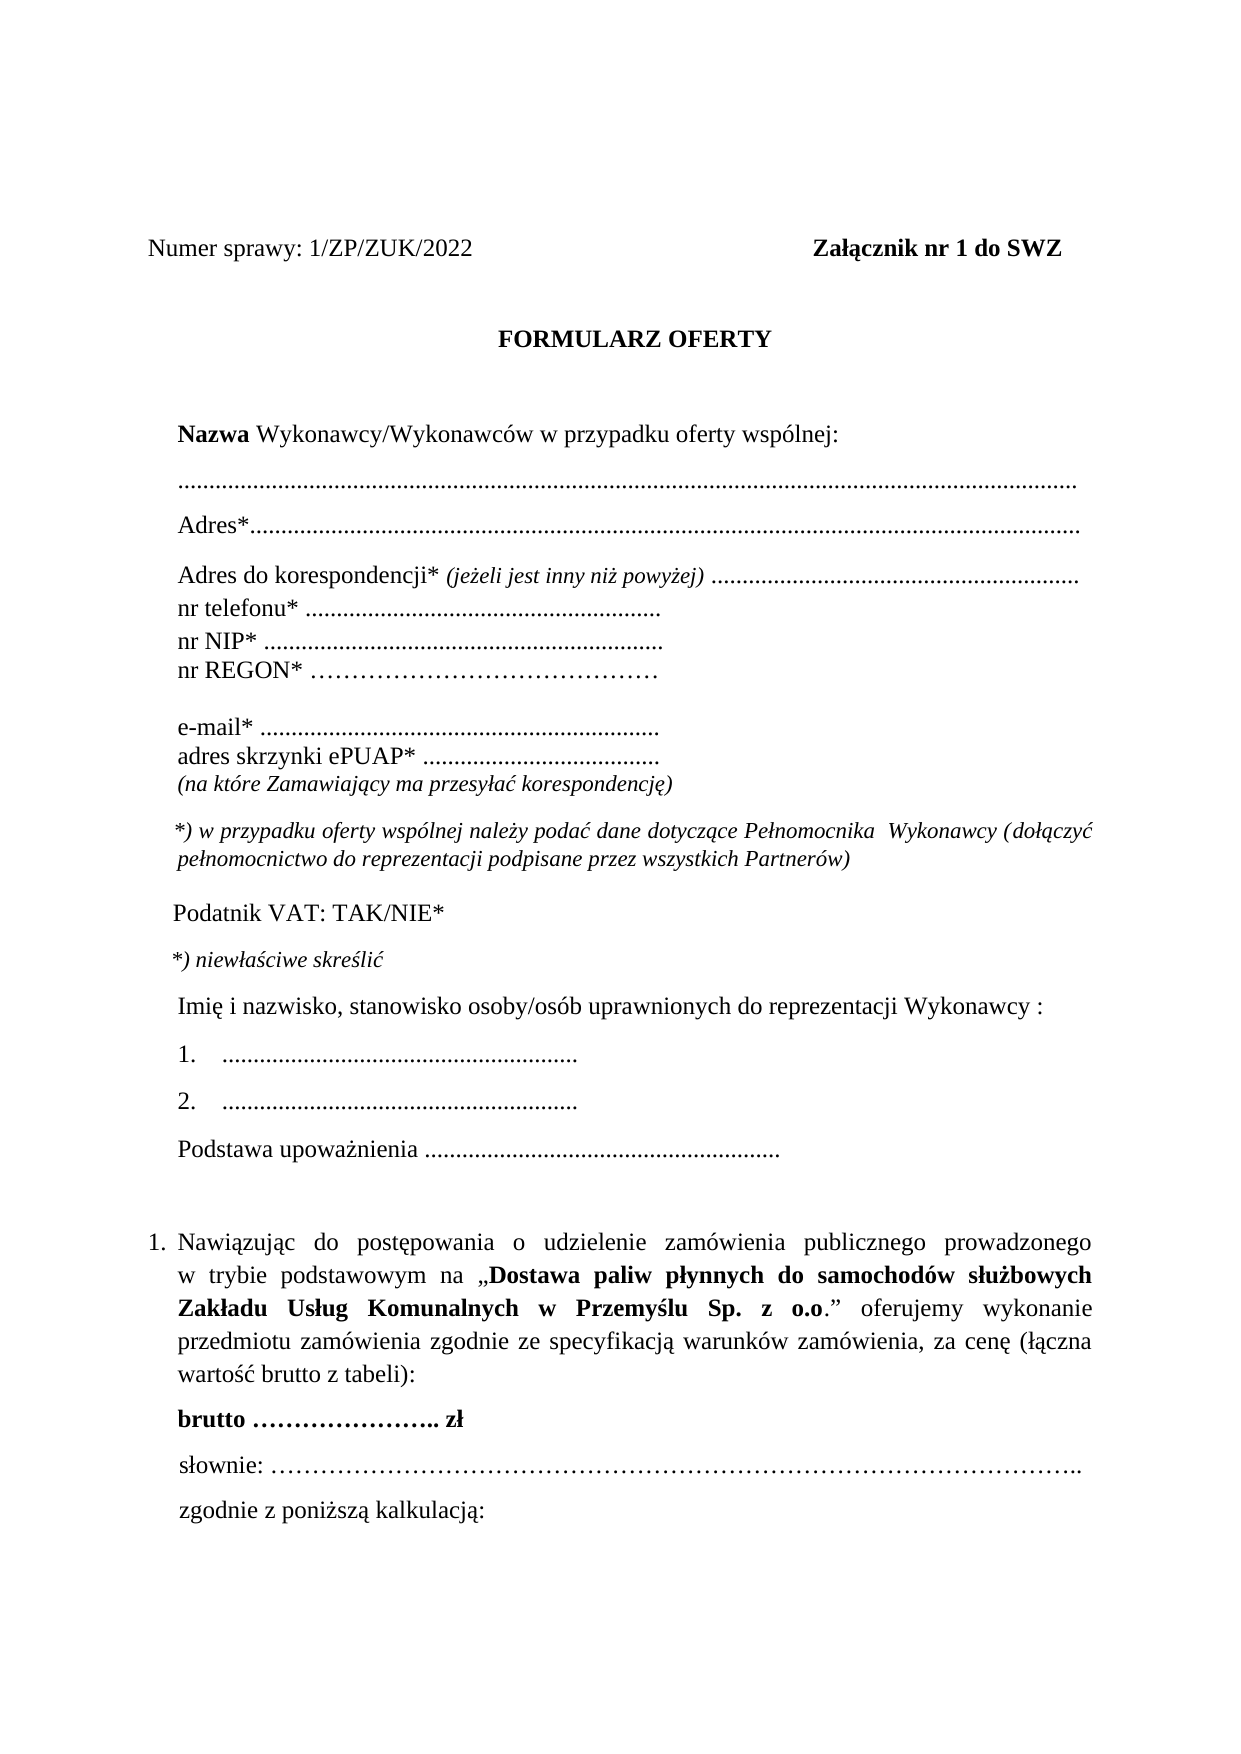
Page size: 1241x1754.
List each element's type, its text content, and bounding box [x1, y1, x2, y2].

text Numer sprawy: 1/ZP/ZUK/2022 Załącznik nr 1 do SWZ [148, 233, 1092, 262]
text Adres do korespondencji* (jeżeli jest inny niż powyżej) ........................................................... [148, 560, 1092, 589]
list FORMULARZ OFERTY [148, 324, 1092, 353]
text nr NIP* ................................................................ [148, 626, 1092, 655]
text Podatnik VAT: TAK/NIE* [148, 898, 1092, 927]
text Nazwa Wykonawcy/Wykonawców w przypadku oferty wspólnej: [148, 419, 1092, 448]
text ................................................................................................................................................ [148, 465, 1092, 494]
text słownie: …………………………………………………………………………………….. [148, 1450, 1092, 1479]
list Nawiązując do postępowania o udzielenie zamówienia publicznego prowadzonego w trybie podstawowym na „Dostawa paliw płynnych do samochodów służbowych Zakładu Usług Komunalnych w Przemyślu Sp. z o.o.” oferujemy wykonanie przedmiotu zamówienia zgodnie ze specyfikacją warunków zamówienia, za cenę (łączna wartość brutto z tabeli): [148, 1227, 1092, 1388]
text zgodnie z poniższą kalkulacją: [148, 1496, 1092, 1524]
text Podstawa upoważnienia ......................................................... [148, 1134, 1092, 1163]
text brutto ………………….. zł [177, 1404, 1092, 1433]
text nr REGON* …………………………………… [148, 655, 1092, 684]
text 2. ......................................................... [148, 1086, 1092, 1115]
text (na które Zamawiający ma przesyłać korespondencję) [177, 770, 1092, 796]
text *) w przypadku oferty wspólnej należy podać dane dotyczące Pełnomocnika Wykonawcy (dołączyć pełnomocnictwo do reprezentacji podpisane przez wszystkich Partnerów) [148, 817, 1092, 872]
text 1. ......................................................... [148, 1039, 1092, 1067]
text Imię i nazwisko, stanowisko osoby/osób uprawnionych do reprezentacji Wykonawcy : [148, 991, 1092, 1020]
text *) niewłaściwe skreślić [148, 946, 1092, 972]
text e-mail* ................................................................ [148, 712, 1092, 741]
text adres skrzynki ePUAP* ...................................... [177, 741, 1092, 770]
text Adres*..................................................................................................................................... [148, 510, 1092, 539]
text nr telefonu* ......................................................... [148, 593, 1092, 622]
